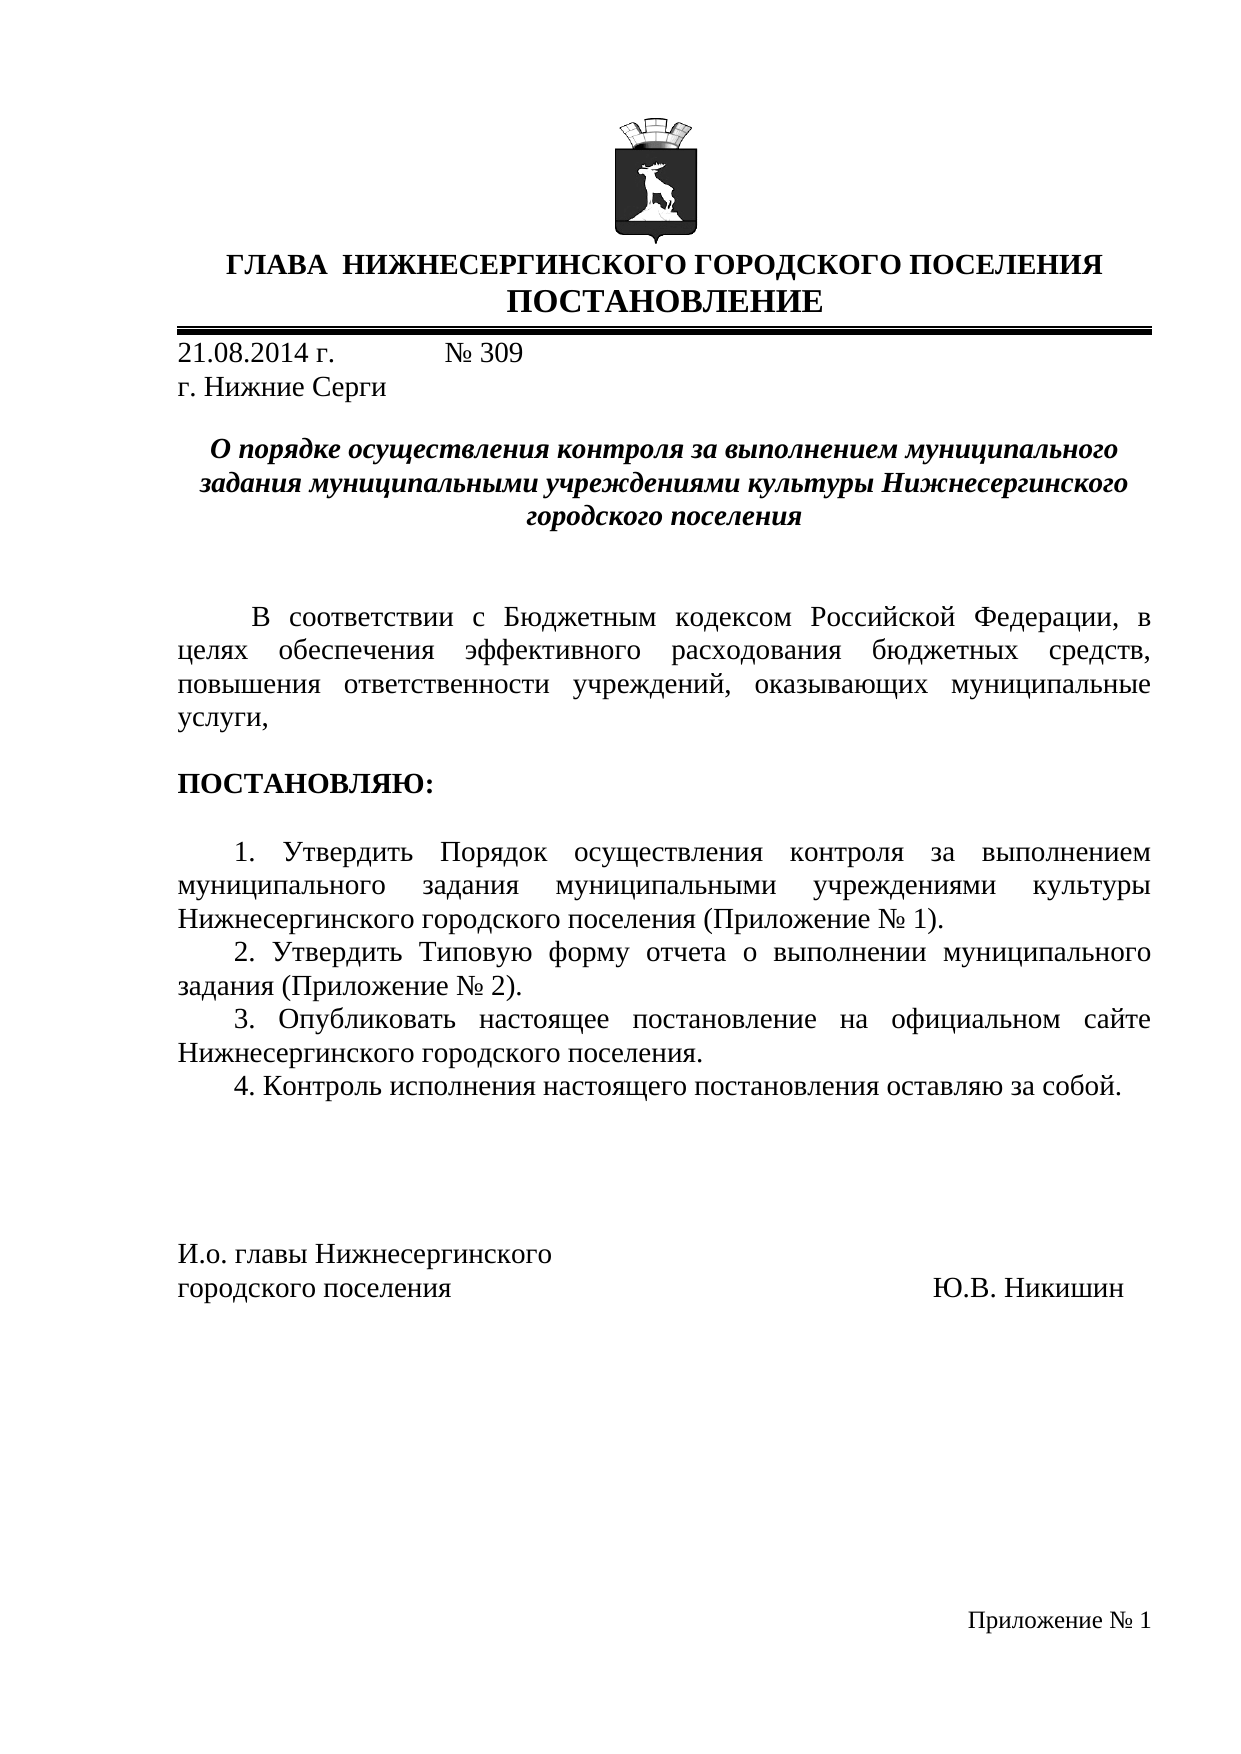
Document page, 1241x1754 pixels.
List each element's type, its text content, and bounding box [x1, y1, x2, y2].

text 2. Утвердить Типовую форму отчета о выполнении муниципального задания (Приложение № 2). [177, 934, 1152, 1001]
text И.о. главы Нижнесергинского [177, 1236, 1152, 1270]
text 21.08.2014 г. № 309 [177, 335, 1152, 369]
text 1. Утвердить Порядок осуществления контроля за выполнением муниципального задания муниципальными учреждениями культуры Нижнесергинского городского поселения (Приложение № 1). [177, 834, 1152, 934]
text городского поселения Ю.В. Никишин [177, 1270, 1152, 1303]
text В соответствии с Бюджетным кодексом Российской Федерации, в целях обеспечения эффективного расходования бюджетных средств, повышения ответственности учреждений, оказывающих муниципальные услуги, [177, 599, 1152, 733]
text Приложение № 1 [177, 1605, 1152, 1634]
text ГЛАВА НИЖНЕСЕРГИНСКОГО ГОРОДСКОГО ПОСЕЛЕНИЯ [177, 247, 1152, 281]
text 3. Опубликовать настоящее постановление на официальном сайте Нижнесергинского городского поселения. [177, 1001, 1152, 1068]
text ПОСТАНОВЛЕНИЕ [177, 281, 1152, 319]
text О порядке осуществления контроля за выполнением муниципального задания муниципальными учреждениями культуры Нижнесергинского городского поселения [177, 431, 1152, 532]
text г. Нижние Серги [177, 369, 1152, 402]
text 4. Контроль исполнения настоящего постановления оставляю за собой. [177, 1068, 1152, 1102]
text ПОСТАНОВЛЯЮ: [177, 767, 1152, 800]
